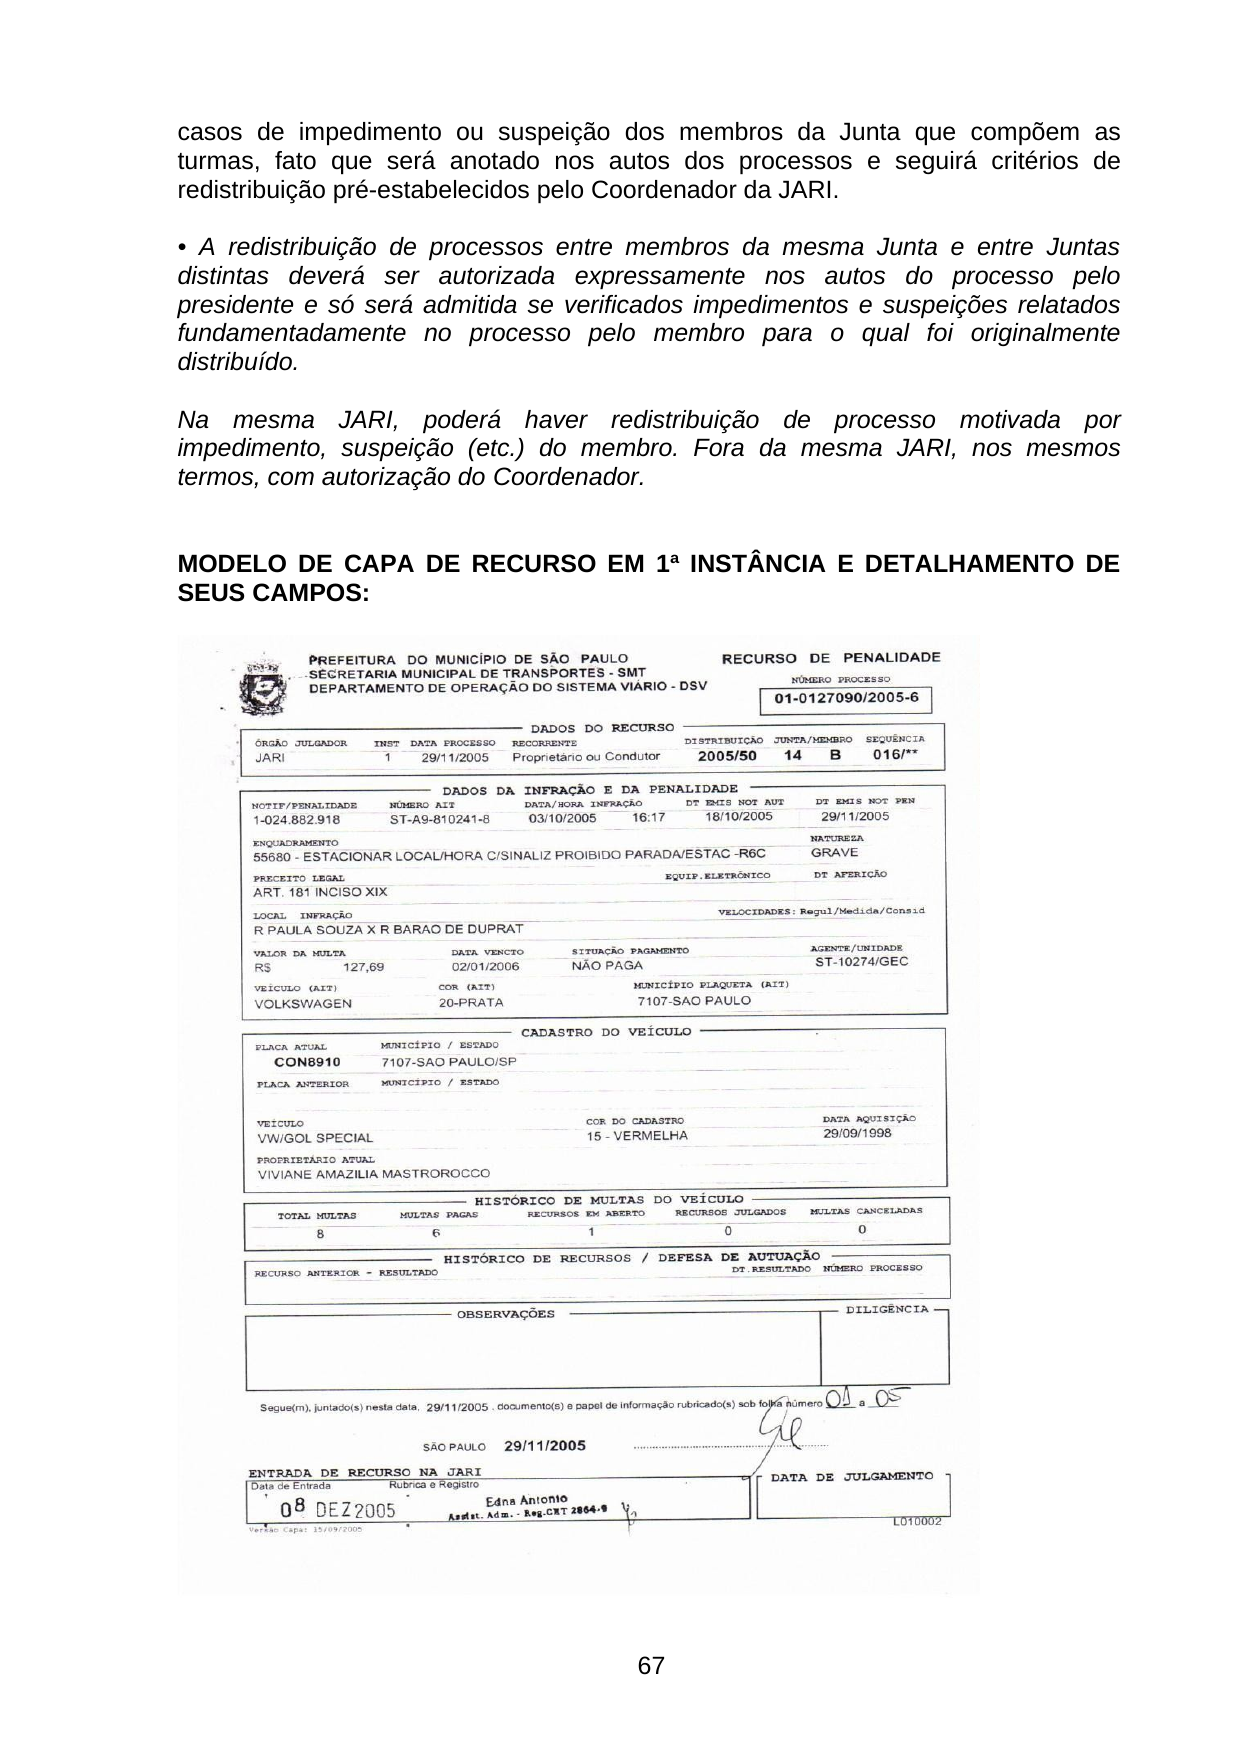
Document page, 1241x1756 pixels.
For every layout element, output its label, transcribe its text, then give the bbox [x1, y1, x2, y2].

subtitle MODELO DE CAPA DE RECURSO EM 1ª INSTÂNCIA E DETALHAMENTO DE SEUS CAMPOS: [177, 549, 1122, 606]
text Na mesma JARI, poderá haver redistribuição de processo motivada por impedimento, suspeição (etc.) do membro. Fora da mesma JARI, nos mesmos termos, com autorização do Coordenador. [177, 405, 1122, 491]
picture [177, 635, 980, 1600]
text casos de impedimento ou suspeição dos membros da Junta que compõem as turmas, fato que será anotado nos autos dos processos e seguirá critérios de redistribuição pré-estabelecidos pelo Coordenador da JARI. [177, 117, 1122, 204]
list A redistribuição de processos entre membros da mesma Junta e entre Juntas distintas deverá ser autorizada expressamente nos autos do processo pelo presidente e só será admitida se verificados impedimentos e suspeições relatados fundamentadamente no processo pelo membro para o qual foi originalmente distribuído. [177, 232, 1122, 376]
